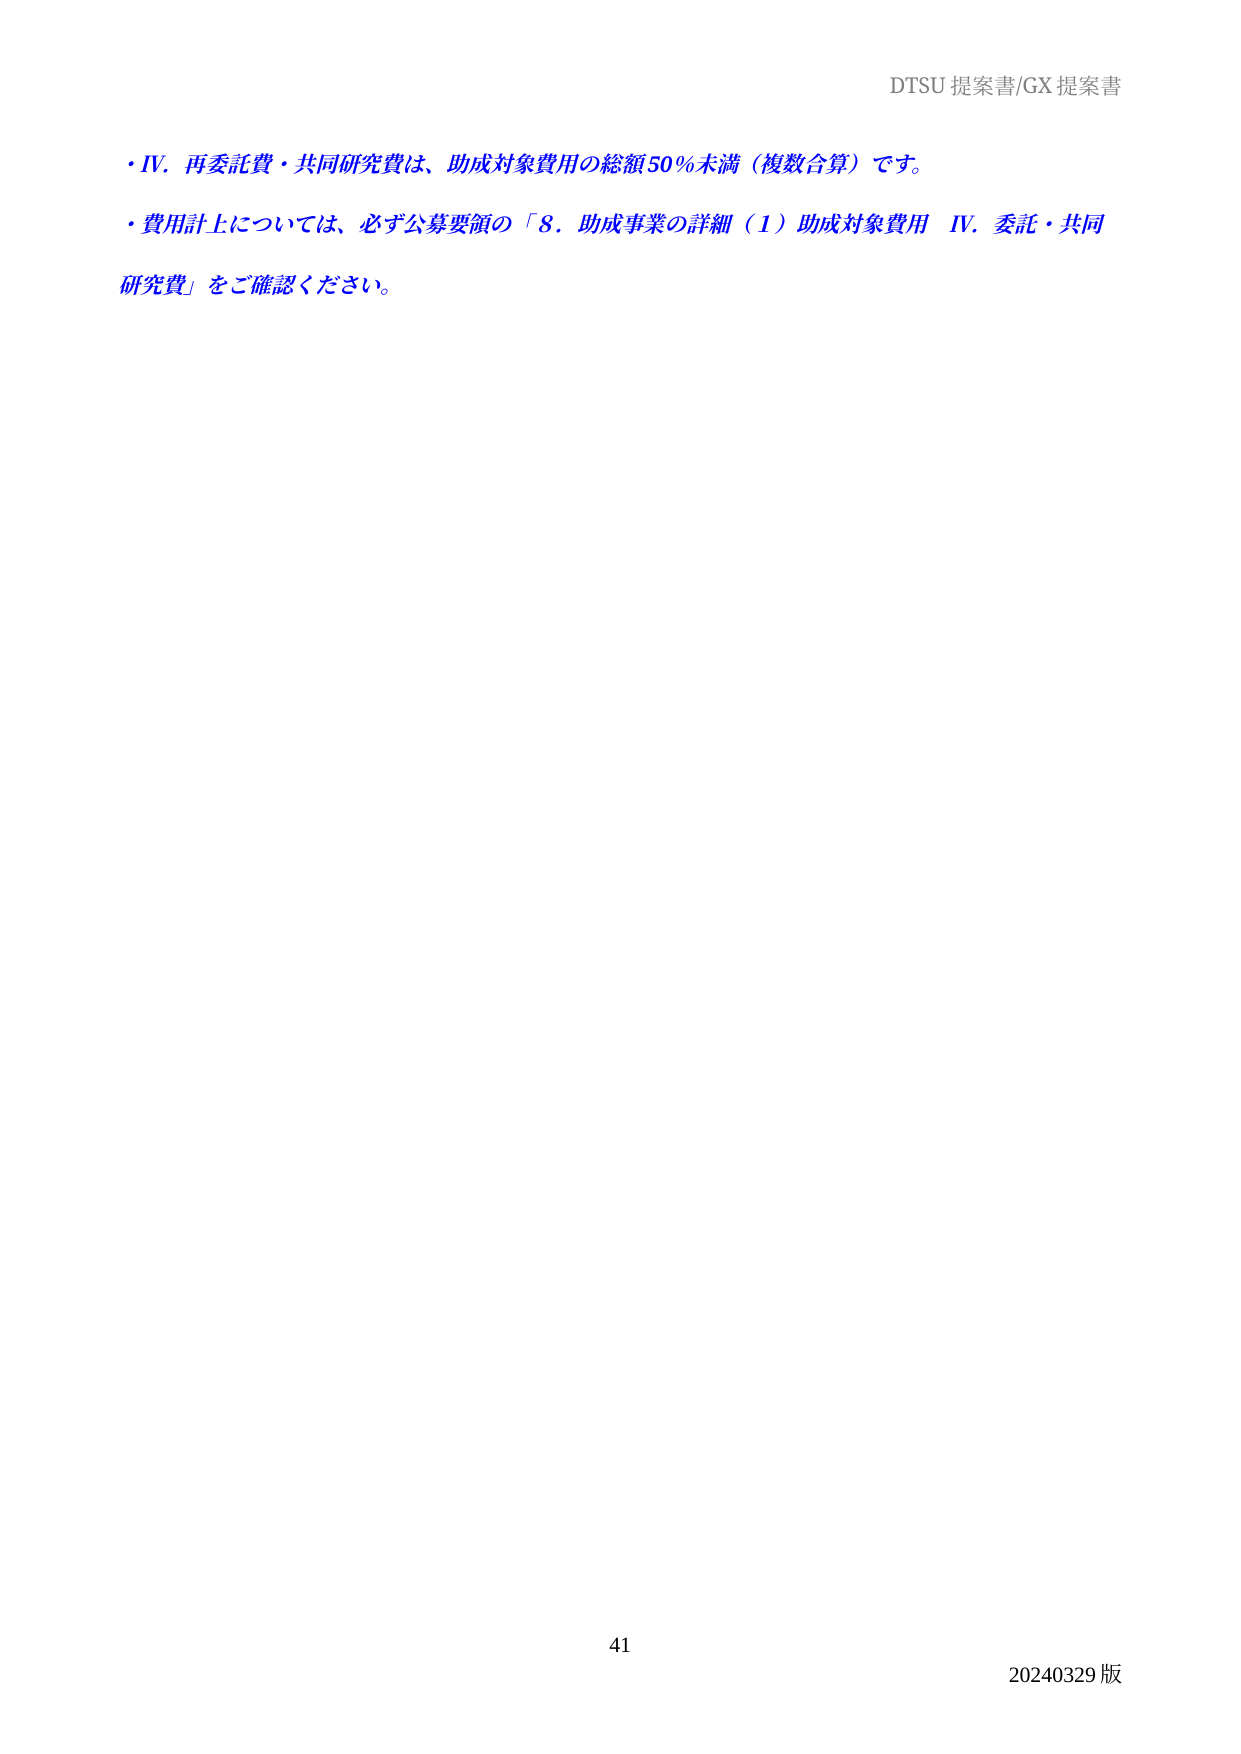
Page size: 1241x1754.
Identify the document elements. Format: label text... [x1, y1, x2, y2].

text ・Ⅳ．再委託費・共同研究費は、助成対象費用の総額50％未満（複数合算）です。 [118, 132, 1122, 193]
text ・費用計上については、必ず公募要領の「８．助成事業の詳細（１）助成対象費用 Ⅳ．委託・共同研究費」をご確認ください。 [118, 193, 1122, 314]
